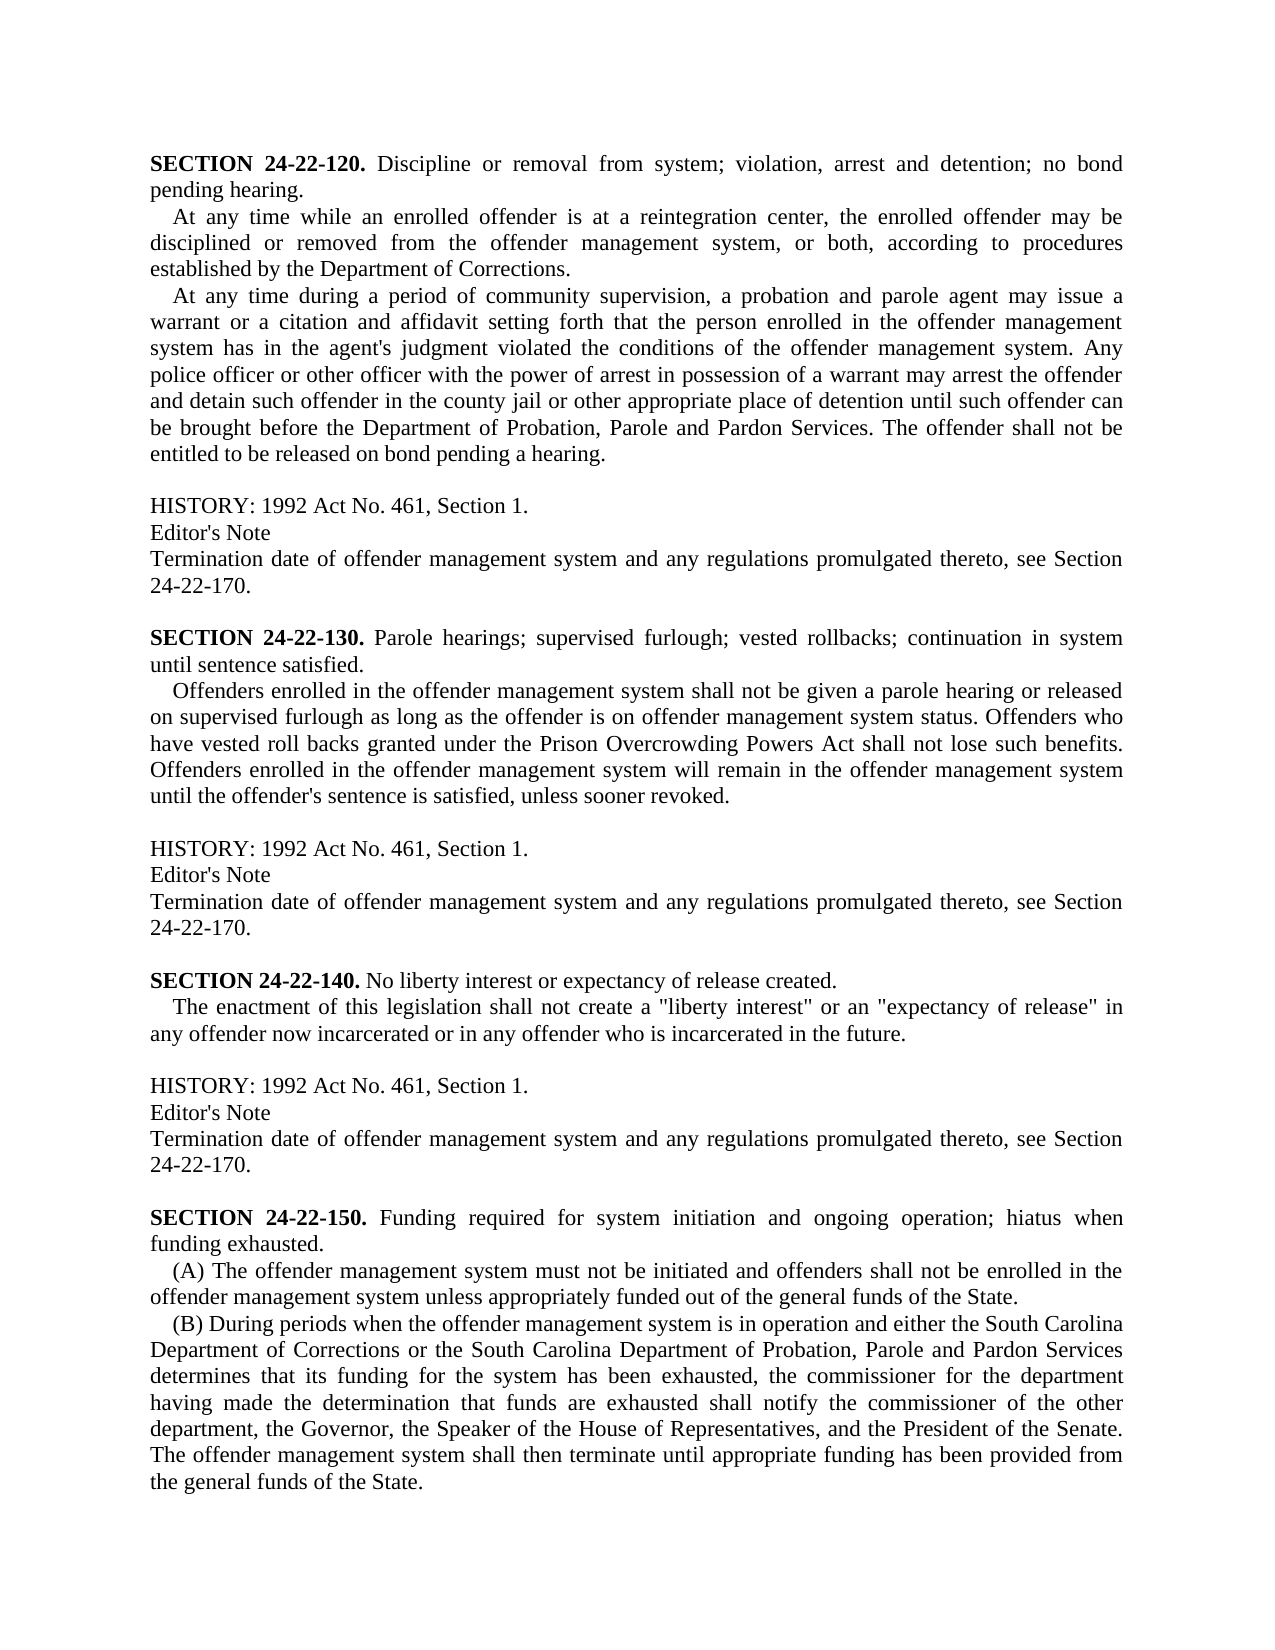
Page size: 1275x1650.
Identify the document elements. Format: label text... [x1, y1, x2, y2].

text Editor's Note [150, 862, 1125, 888]
text SECTION 24-22-140. No liberty interest or expectancy of release created. [150, 967, 1125, 993]
text HISTORY: 1992 Act No. 461, Section 1. [150, 1072, 1125, 1099]
text SECTION 24-22-150. Funding required for system initiation and ongoing operation; hiatus when funding exhausted. [150, 1204, 1125, 1257]
text Editor's Note [150, 519, 1125, 545]
text (B) During periods when the offender management system is in operation and either the South Carolina Department of Corrections or the South Carolina Department of Probation, Parole and Pardon Services determines that its funding for the system has been exhausted, the commissioner for the department having made the determination that funds are exhausted shall notify the commissioner of the other department, the Governor, the Speaker of the House of Representatives, and the President of the Senate. The offender management system shall then terminate until appropriate funding has been provided from the general funds of the State. [150, 1309, 1125, 1494]
text Editor's Note [150, 1099, 1125, 1125]
text Offenders enrolled in the offender management system shall not be given a parole hearing or released on supervised furlough as long as the offender is on offender management system status. Offenders who have vested roll backs granted under the Prison Overcrowding Powers Act shall not lose such benefits. Offenders enrolled in the offender management system will remain in the offender management system until the offender's sentence is satisfied, unless sooner revoked. [150, 677, 1125, 809]
text The enactment of this legislation shall not create a "liberty interest" or an "expectancy of release" in any offender now incarcerated or in any offender who is incarcerated in the future. [150, 993, 1125, 1046]
text HISTORY: 1992 Act No. 461, Section 1. [150, 493, 1125, 519]
text Termination date of offender management system and any regulations promulgated thereto, see Section 24-22-170. [150, 1125, 1125, 1178]
text (A) The offender management system must not be initiated and offenders shall not be enrolled in the offender management system unless appropriately funded out of the general funds of the State. [150, 1257, 1125, 1309]
text Termination date of offender management system and any regulations promulgated thereto, see Section 24-22-170. [150, 888, 1125, 941]
text At any time while an enrolled offender is at a reintegration center, the enrolled offender may be disciplined or removed from the offender management system, or both, according to procedures established by the Department of Corrections. [150, 203, 1125, 282]
text HISTORY: 1992 Act No. 461, Section 1. [150, 835, 1125, 862]
text SECTION 24-22-120. Discipline or removal from system; violation, arrest and detention; no bond pending hearing. [150, 150, 1125, 203]
text At any time during a period of community supervision, a probation and parole agent may issue a warrant or a citation and affidavit setting forth that the person enrolled in the offender management system has in the agent's judgment violated the conditions of the offender management system. Any police officer or other officer with the power of arrest in possession of a warrant may arrest the offender and detain such offender in the county jail or other appropriate place of detention until such offender can be brought before the Department of Probation, Parole and Pardon Services. The offender shall not be entitled to be released on bond pending a hearing. [150, 282, 1125, 466]
text Termination date of offender management system and any regulations promulgated thereto, see Section 24-22-170. [150, 545, 1125, 598]
text SECTION 24-22-130. Parole hearings; supervised furlough; vested rollbacks; continuation in system until sentence satisfied. [150, 624, 1125, 677]
